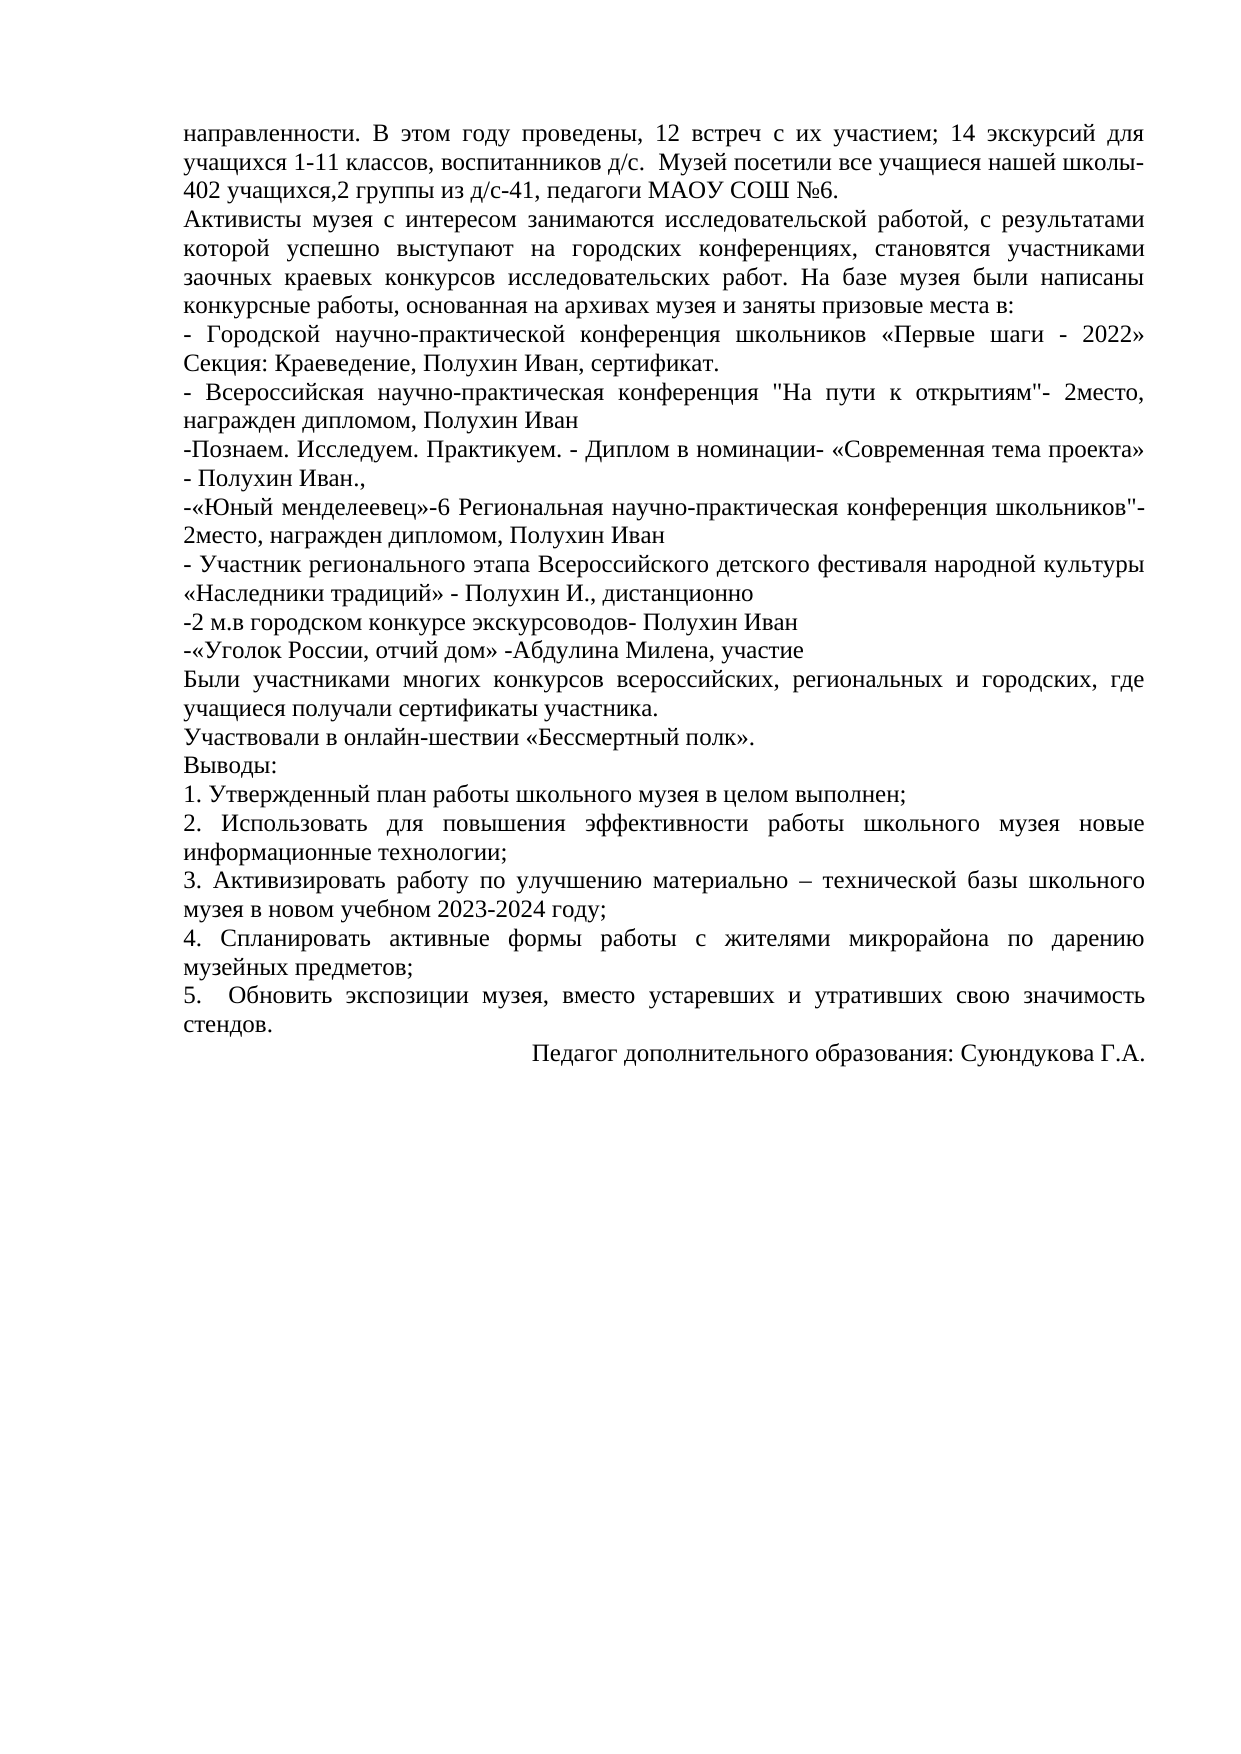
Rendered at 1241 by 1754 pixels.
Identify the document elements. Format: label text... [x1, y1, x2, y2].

text Участвовали в онлайн-шествии «Бессмертный полк». [183, 722, 1146, 751]
text Были участниками многих конкурсов всероссийских, региональных и городских, где учащиеся получали сертификаты участника. [183, 664, 1146, 722]
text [183, 118, 1146, 204]
text -«Юный менделеевец»-6 Региональная научно-практическая конференция школьников"- 2место, награжден дипломом, Полухин Иван [183, 492, 1146, 549]
text - Всероссийская научно-практическая конференция "На пути к открытиям"- 2место, награжден дипломом, Полухин Иван [183, 377, 1146, 434]
text 4. Спланировать активные формы работы с жителями микрорайона по дарению музейных предметов; [183, 923, 1146, 981]
text -Познаем. Исследуем. Практикуем. - Диплом в номинации- «Современная тема проекта» - Полухин Иван., [183, 434, 1146, 492]
text - Участник регионального этапа Всероссийского детского фестиваля народной культуры «Наследники традиций» - Полухин И., дистанционно [183, 549, 1146, 607]
text Педагог дополнительного образования: Суюндукова Г.А. [183, 1038, 1146, 1067]
text 2. Использовать для повышения эффективности работы школьного музея новые информационные технологии; [183, 808, 1146, 866]
text -2 м.в городском конкурсе экскурсоводов- Полухин Иван [183, 607, 1146, 636]
text -«Уголок России, отчий дом» -Абдулина Милена, участие [183, 636, 1146, 664]
text 3. Активизировать работу по улучшению материально – технической базы школьного музея в новом учебном 2023-2024 году; [183, 866, 1146, 923]
text 1. Утвержденный план работы школьного музея в целом выполнен; [183, 779, 1146, 808]
text 5. Обновить экспозиции музея, вместо устаревших и утративших свою значимость стендов. [183, 981, 1146, 1038]
text Активисты музея с интересом занимаются исследовательской работой, с результатами которой успешно выступают на городских конференциях, становятся участниками заочных краевых конкурсов исследовательских работ. На базе музея были написаны конкурсные работы, основанная на архивах музея и заняты призовые места в: [183, 204, 1146, 319]
text - Городской научно-практической конференция школьников «Первые шаги - 2022» Секция: Краеведение, Полухин Иван, сертификат. [183, 319, 1146, 377]
text Выводы: [183, 751, 1146, 779]
